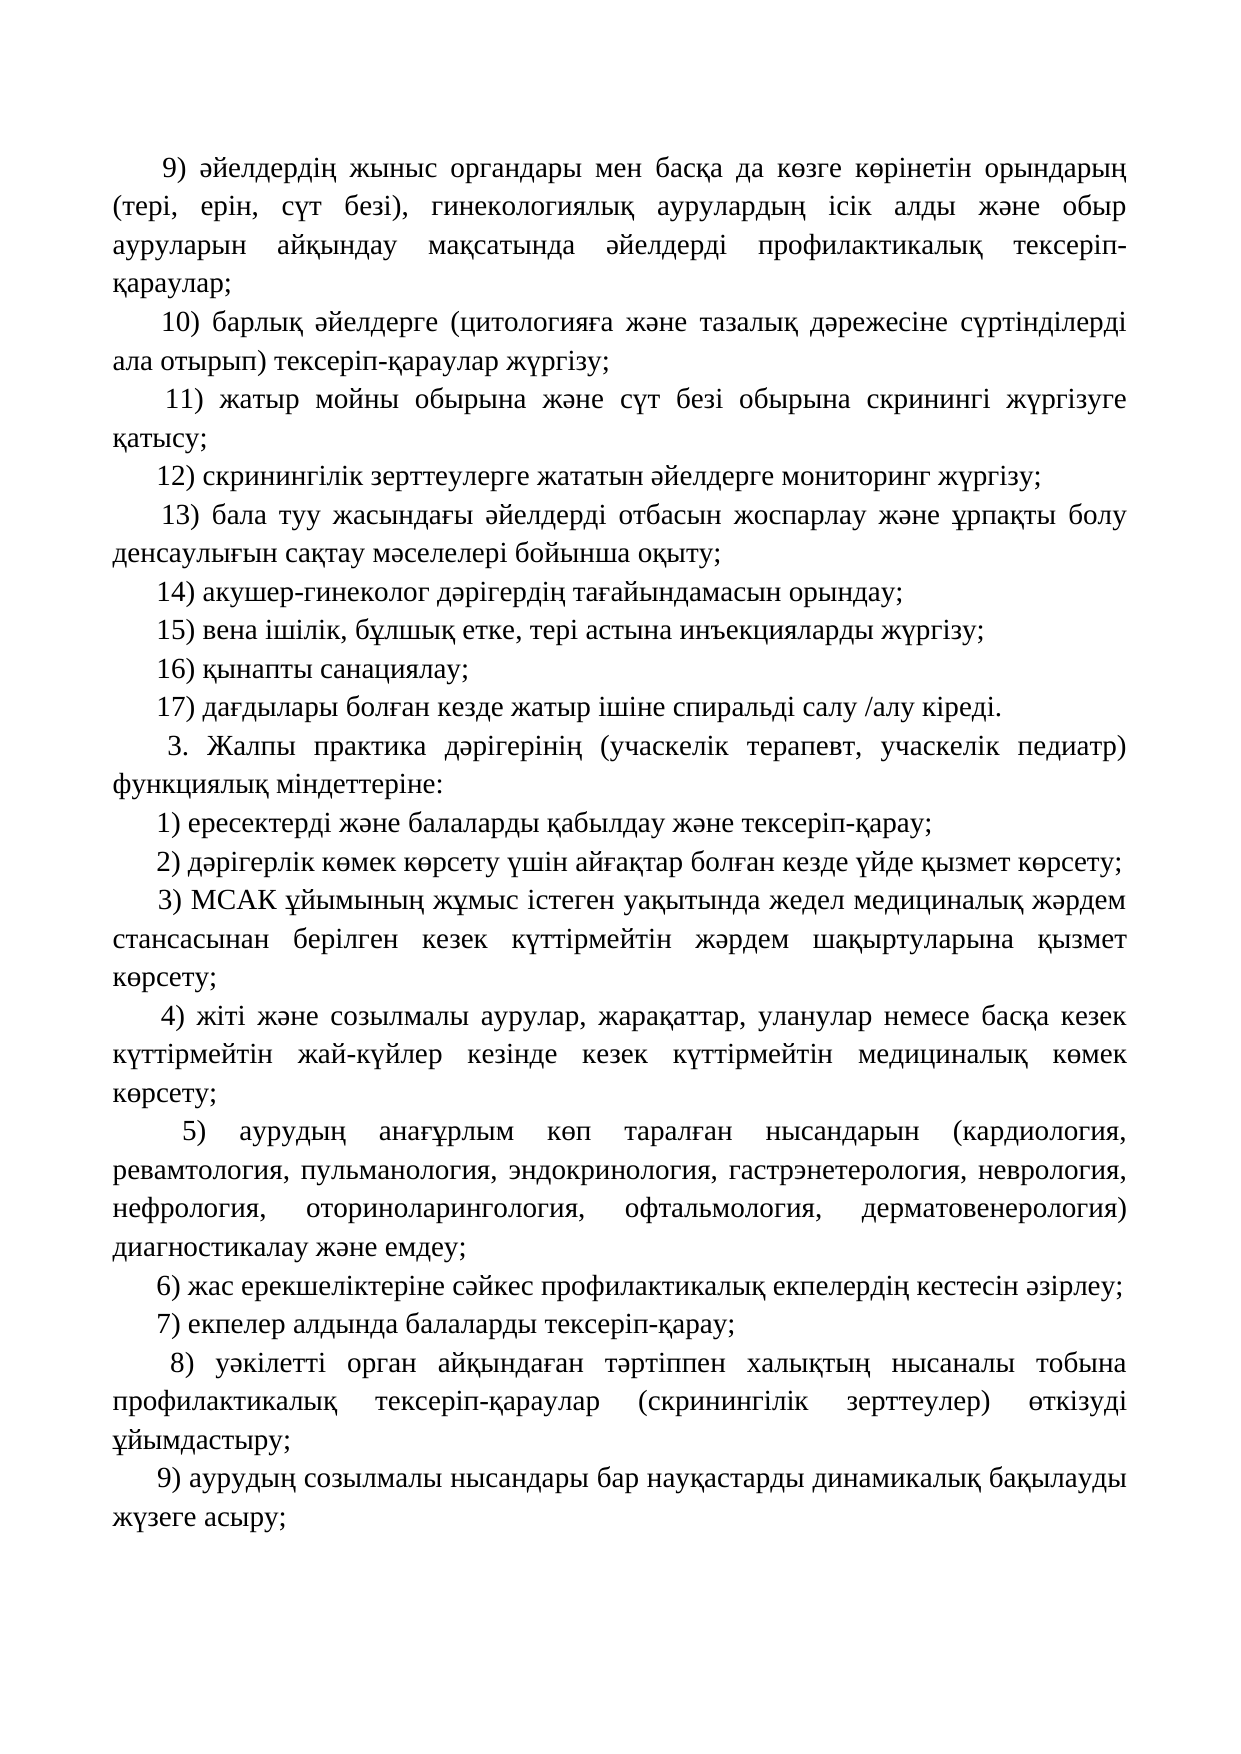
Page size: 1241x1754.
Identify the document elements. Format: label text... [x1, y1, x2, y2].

text 14) акушер-гинеколог дәрігердің тағайындамасын орындау; [112, 574, 1128, 607]
text 11) жатыр мойны обырына және сүт безі обырына скринингі жүргізуге қатысу; [112, 381, 1128, 453]
text 10) барлық әйелдерге (цитологияға және тазалық дәрежесіне сүртінділерді ала отырып) тексеріп-қараулар жүргізу; [112, 304, 1128, 376]
text 9) аурудың созылмалы нысандары бар науқастарды динамикалық бақылауды жүзеге асыру; [112, 1460, 1128, 1532]
text 12) скринингілік зерттеулерге жататын әйелдерге мониторинг жүргізу; [112, 458, 1128, 492]
text 13) бала туу жасындағы әйелдерді отбасын жоспарлау және ұрпақты болу денсаулығын сақтау мәселелері бойынша оқыту; [112, 497, 1128, 569]
text 1) ересектерді және балаларды қабылдау және тексеріп-қарау; [112, 805, 1128, 839]
text 8) уәкілетті орган айқындаған тәртіппен халықтың нысаналы тобына профилактикалық тексеріп-қараулар (скринингілік зерттеулер) өткізуді ұйымдастыру; [112, 1345, 1128, 1455]
text 2) дәрігерлік көмек көрсету үшін айғақтар болған кезде үйде қызмет көрсету; [112, 844, 1128, 877]
text 5) аурудың анағұрлым көп таралған нысандарын (кардиология, ревамтология, пульманология, эндокринология, гастрэнетерология, неврология, нефрология, оториноларингология, офтальмология, дерматовенерология) диагностикалау және емдеу; [112, 1113, 1128, 1263]
text 7) екпелер алдында балаларды тексеріп-қарау; [112, 1306, 1128, 1340]
text 15) вена ішілік, бұлшық етке, тері астына инъекцияларды жүргізу; [112, 612, 1128, 646]
text 6) жас ерекшеліктеріне сәйкес профилактикалық екпелердің кестесін әзірлеу; [112, 1268, 1128, 1301]
text 3. Жалпы практика дәрігерінің (учаскелік терапевт, учаскелік педиатр) функциялық міндеттеріне: [112, 728, 1128, 800]
text 9) әйелдердің жыныс органдары мен басқа да көзге көрінетін орындарың (тері, ерін, сүт безі), гинекологиялық аурулардың ісік алды және обыр ауруларын айқындау мақсатында әйелдерді профилактикалық тексеріп-қараулар; [112, 150, 1128, 299]
text 4) жіті және созылмалы аурулар, жарақаттар, уланулар немесе басқа кезек күттірмейтін жай-күйлер кезінде кезек күттірмейтін медициналық көмек көрсету; [112, 998, 1128, 1108]
text 16) қынапты санациялау; [112, 651, 1128, 684]
text 17) дағдылары болған кезде жатыр ішіне спиральді салу /алу кіреді. [112, 689, 1128, 723]
text 3) МСАК ұйымының жұмыс істеген уақытында жедел медициналық жәрдем стансасынан берілген кезек күттірмейтін жәрдем шақыртуларына қызмет көрсету; [112, 882, 1128, 993]
